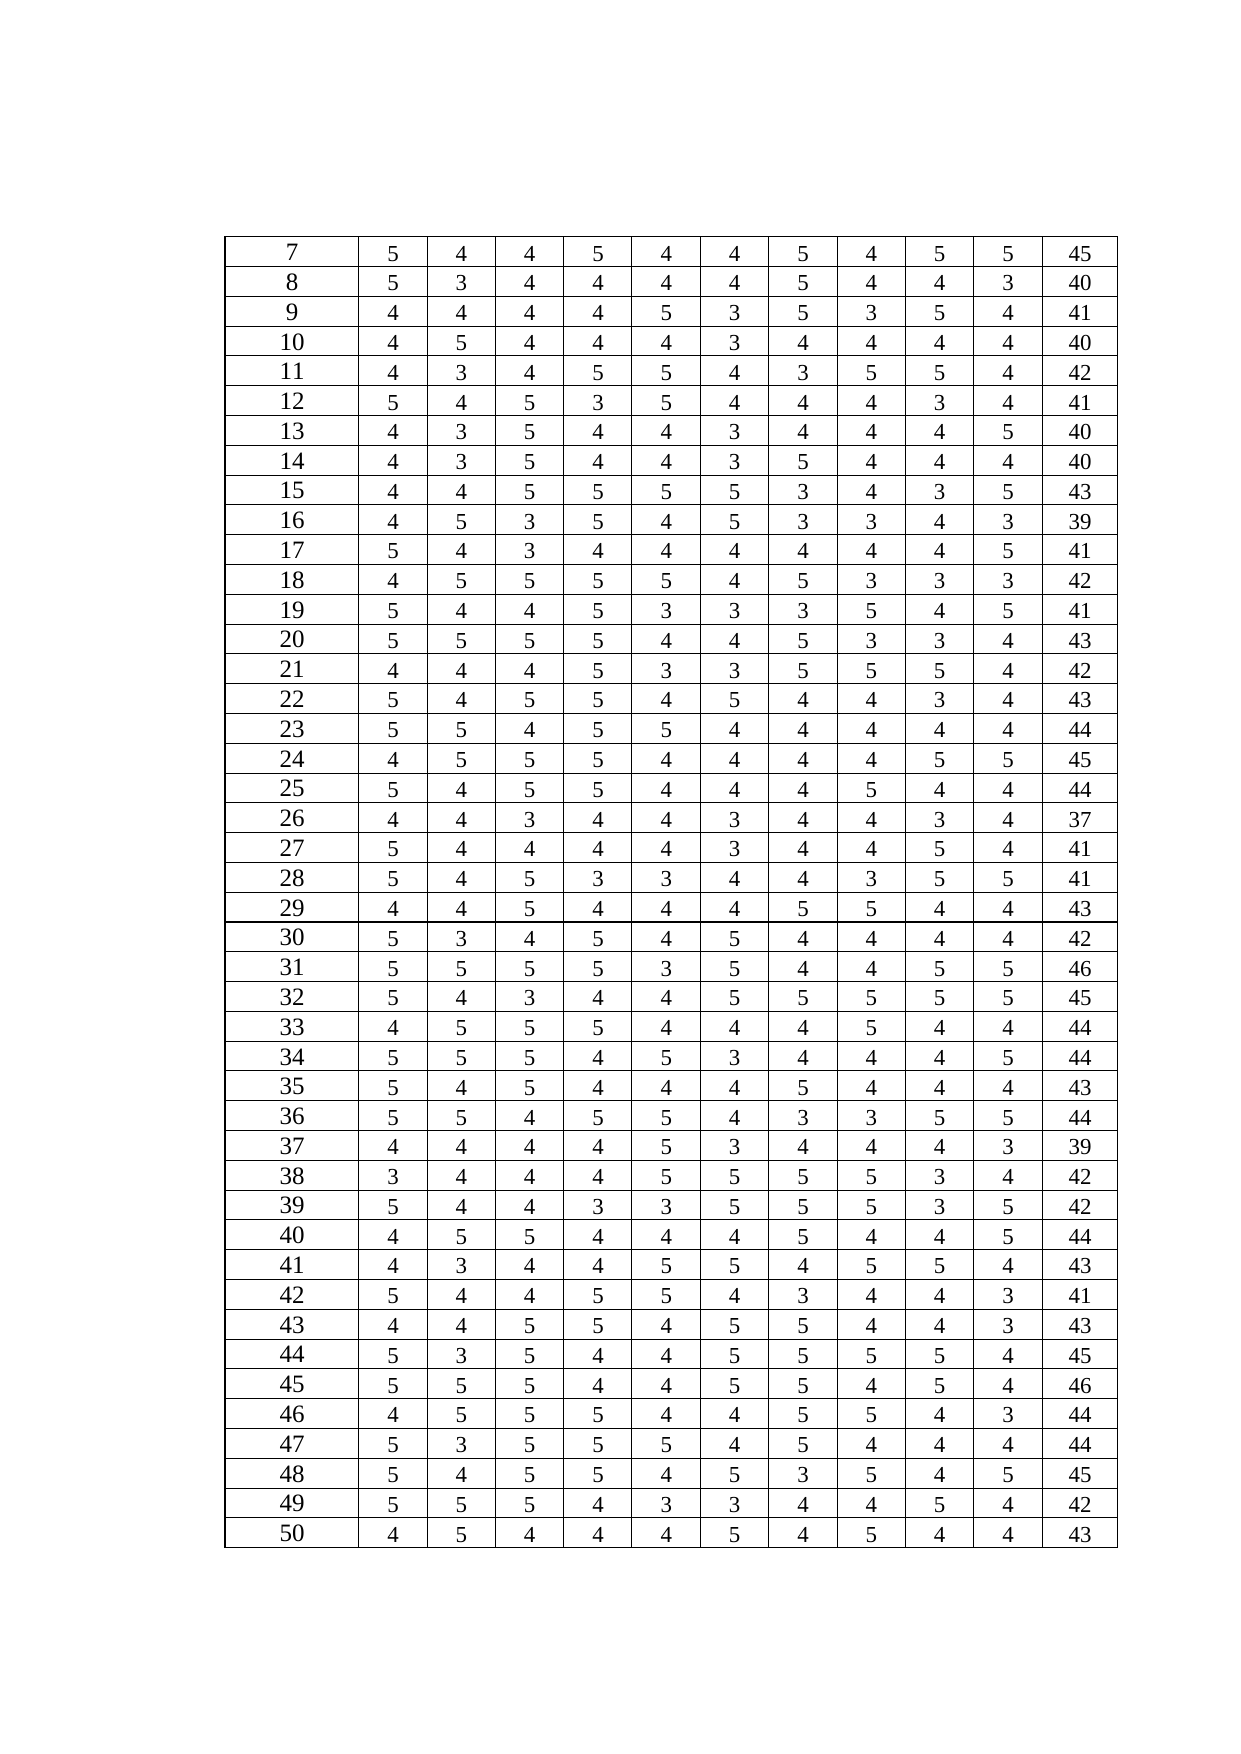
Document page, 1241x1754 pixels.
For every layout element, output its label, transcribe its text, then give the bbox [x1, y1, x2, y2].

table_cell 14 [226, 446, 358, 474]
table_cell 4 [701, 1071, 768, 1100]
table_cell 5 [428, 1042, 495, 1070]
table_cell 4 [496, 595, 563, 623]
table_cell 4 [428, 237, 495, 266]
table_cell 4 [906, 267, 973, 296]
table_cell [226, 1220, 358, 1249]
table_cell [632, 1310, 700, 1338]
table_cell 4 [428, 803, 495, 832]
table_cell 5 [906, 654, 973, 683]
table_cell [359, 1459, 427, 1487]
table_cell 4 [769, 803, 837, 832]
table_cell 5 [428, 505, 495, 534]
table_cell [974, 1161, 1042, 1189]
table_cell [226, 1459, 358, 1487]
table_cell 4 [428, 386, 495, 415]
table_cell 5 [974, 1101, 1042, 1130]
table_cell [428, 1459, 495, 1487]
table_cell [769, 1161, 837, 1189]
table_cell 5 [632, 1131, 700, 1160]
table_cell 43 [1043, 893, 1117, 921]
table_cell 5 [701, 952, 768, 981]
table_cell 4 [769, 1012, 837, 1041]
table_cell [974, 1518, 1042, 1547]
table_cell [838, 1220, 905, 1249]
table_cell 5 [632, 356, 700, 385]
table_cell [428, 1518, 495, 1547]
table_cell 4 [496, 714, 563, 743]
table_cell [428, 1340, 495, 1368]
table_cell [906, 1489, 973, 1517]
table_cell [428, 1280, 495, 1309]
table_cell 36 [226, 1101, 358, 1130]
table_cell 5 [496, 386, 563, 415]
table_cell 4 [974, 386, 1042, 415]
table_cell 3 [564, 386, 631, 415]
table_cell 3 [769, 595, 837, 623]
table_cell 37 [1043, 803, 1117, 832]
table_cell 3 [564, 863, 631, 892]
table_cell 21 [226, 654, 358, 683]
table_cell 4 [428, 982, 495, 1011]
table_cell 5 [359, 833, 427, 862]
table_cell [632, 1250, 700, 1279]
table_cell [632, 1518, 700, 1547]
table_cell 4 [632, 744, 700, 772]
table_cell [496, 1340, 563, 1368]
table_cell 5 [496, 565, 563, 594]
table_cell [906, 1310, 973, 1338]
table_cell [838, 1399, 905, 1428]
table_cell 5 [906, 356, 973, 385]
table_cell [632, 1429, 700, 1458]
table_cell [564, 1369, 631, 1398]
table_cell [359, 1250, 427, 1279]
table_cell 4 [974, 1012, 1042, 1041]
table_cell 4 [632, 535, 700, 564]
table_cell 5 [496, 1012, 563, 1041]
table_cell 4 [359, 654, 427, 683]
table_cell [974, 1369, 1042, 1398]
table_cell 5 [359, 267, 427, 296]
table_cell 8 [226, 267, 358, 296]
table_cell 5 [564, 1101, 631, 1130]
table_cell 40 [1043, 267, 1117, 296]
table_cell 5 [359, 863, 427, 892]
table_cell 4 [906, 446, 973, 474]
table_cell 28 [226, 863, 358, 892]
table_cell 4 [906, 416, 973, 445]
table_cell 5 [359, 774, 427, 802]
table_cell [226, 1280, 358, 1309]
table_cell 3 [632, 654, 700, 683]
table_cell 4 [838, 1042, 905, 1070]
table_cell 4 [701, 893, 768, 921]
table_cell 4 [701, 863, 768, 892]
table_cell 5 [632, 714, 700, 743]
table_cell 5 [974, 416, 1042, 445]
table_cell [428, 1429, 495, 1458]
table_cell 4 [496, 297, 563, 326]
table_cell 4 [974, 625, 1042, 653]
table_cell 5 [496, 416, 563, 445]
table_cell 5 [496, 744, 563, 772]
table_cell 4 [496, 237, 563, 266]
table_cell 5 [769, 267, 837, 296]
table_cell 4 [838, 803, 905, 832]
table_cell 39 [1043, 1131, 1117, 1160]
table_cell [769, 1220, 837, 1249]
table_cell 5 [564, 714, 631, 743]
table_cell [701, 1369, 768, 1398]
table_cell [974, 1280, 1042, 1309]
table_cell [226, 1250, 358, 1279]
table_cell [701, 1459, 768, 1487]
table_cell 3 [428, 923, 495, 951]
table_cell 4 [428, 774, 495, 802]
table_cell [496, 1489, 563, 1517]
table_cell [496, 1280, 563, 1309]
table_cell 5 [496, 446, 563, 474]
table_cell 5 [496, 952, 563, 981]
table_cell 4 [632, 416, 700, 445]
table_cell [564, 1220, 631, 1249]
table_cell 4 [359, 416, 427, 445]
table_cell 5 [769, 446, 837, 474]
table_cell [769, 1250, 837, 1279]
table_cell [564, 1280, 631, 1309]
table_cell 5 [564, 625, 631, 653]
table_cell 4 [428, 297, 495, 326]
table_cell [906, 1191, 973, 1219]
table_cell 4 [701, 565, 768, 594]
table_cell 5 [974, 595, 1042, 623]
table_cell 5 [564, 505, 631, 534]
table_cell 4 [632, 833, 700, 862]
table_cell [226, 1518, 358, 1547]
table_cell 5 [359, 714, 427, 743]
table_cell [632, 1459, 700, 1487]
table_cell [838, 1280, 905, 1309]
table_cell 3 [701, 654, 768, 683]
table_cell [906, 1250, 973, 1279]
table_cell 4 [974, 893, 1042, 921]
table_cell 42 [1043, 654, 1117, 683]
table_cell 5 [359, 1101, 427, 1130]
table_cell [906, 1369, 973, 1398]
table_cell 4 [974, 327, 1042, 355]
table_cell 31 [226, 952, 358, 981]
table_cell 5 [359, 386, 427, 415]
table_cell 5 [906, 952, 973, 981]
table_cell 3 [701, 803, 768, 832]
table_cell 5 [838, 774, 905, 802]
table_cell 4 [906, 1042, 973, 1070]
table_cell 3 [906, 803, 973, 832]
table_cell 4 [974, 684, 1042, 713]
table_cell 34 [226, 1042, 358, 1070]
table_cell 5 [428, 952, 495, 981]
table_cell 3 [838, 863, 905, 892]
table_cell 4 [838, 386, 905, 415]
table_cell 38 [226, 1161, 358, 1189]
table_cell 3 [838, 505, 905, 534]
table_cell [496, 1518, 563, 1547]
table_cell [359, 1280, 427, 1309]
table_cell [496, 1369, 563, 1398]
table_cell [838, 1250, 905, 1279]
table_cell 5 [632, 565, 700, 594]
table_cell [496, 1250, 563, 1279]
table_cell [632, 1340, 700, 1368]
table_cell 5 [428, 744, 495, 772]
table_cell 4 [906, 327, 973, 355]
table_cell 3 [701, 595, 768, 623]
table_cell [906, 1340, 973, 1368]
table_cell 5 [359, 684, 427, 713]
table_cell 4 [906, 1071, 973, 1100]
table_cell 4 [564, 446, 631, 474]
table_cell 4 [632, 893, 700, 921]
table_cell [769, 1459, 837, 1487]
table_cell 43 [1043, 625, 1117, 653]
table_cell 3 [632, 863, 700, 892]
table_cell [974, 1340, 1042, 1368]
table_cell 5 [564, 476, 631, 504]
table_cell 4 [359, 356, 427, 385]
table_cell 4 [428, 476, 495, 504]
table_cell 4 [906, 923, 973, 951]
table_cell 3 [974, 267, 1042, 296]
table_cell 3 [769, 476, 837, 504]
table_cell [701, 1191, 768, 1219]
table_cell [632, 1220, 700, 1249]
table_cell 42 [1043, 565, 1117, 594]
table_cell 5 [769, 237, 837, 266]
table_cell 5 [428, 565, 495, 594]
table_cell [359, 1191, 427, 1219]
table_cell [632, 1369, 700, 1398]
table_cell 4 [632, 774, 700, 802]
table_cell 16 [226, 505, 358, 534]
table_cell 4 [769, 535, 837, 564]
table_cell 5 [701, 923, 768, 951]
table_cell 5 [974, 952, 1042, 981]
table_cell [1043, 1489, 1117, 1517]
table_cell 5 [769, 654, 837, 683]
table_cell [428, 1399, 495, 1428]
table_cell 40 [1043, 327, 1117, 355]
table_cell 9 [226, 297, 358, 326]
table_cell 3 [428, 416, 495, 445]
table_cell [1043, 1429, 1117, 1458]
table_cell 4 [906, 714, 973, 743]
table_cell 5 [906, 863, 973, 892]
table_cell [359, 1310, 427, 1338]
table_cell 5 [496, 476, 563, 504]
table_cell 4 [564, 416, 631, 445]
table_cell 3 [496, 982, 563, 1011]
table_cell 4 [359, 1012, 427, 1041]
table_cell 4 [564, 297, 631, 326]
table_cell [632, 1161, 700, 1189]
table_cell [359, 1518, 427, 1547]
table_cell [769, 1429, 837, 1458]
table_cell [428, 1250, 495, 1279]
table_cell 5 [701, 684, 768, 713]
table_cell 4 [632, 1012, 700, 1041]
table_cell 3 [769, 505, 837, 534]
table_cell 5 [974, 744, 1042, 772]
table_cell 4 [769, 744, 837, 772]
table_cell 5 [632, 386, 700, 415]
table_cell 4 [769, 952, 837, 981]
table_cell 3 [906, 476, 973, 504]
table_cell 5 [838, 1012, 905, 1041]
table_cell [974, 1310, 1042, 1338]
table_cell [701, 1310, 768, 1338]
table_cell 42 [1043, 923, 1117, 951]
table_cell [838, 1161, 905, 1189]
table_cell 5 [974, 982, 1042, 1011]
table_cell 4 [838, 744, 905, 772]
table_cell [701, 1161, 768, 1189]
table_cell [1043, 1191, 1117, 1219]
table_cell 29 [226, 893, 358, 921]
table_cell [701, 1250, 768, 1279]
table_cell 3 [632, 595, 700, 623]
table_cell 5 [496, 1071, 563, 1100]
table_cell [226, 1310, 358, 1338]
table_cell 4 [838, 684, 905, 713]
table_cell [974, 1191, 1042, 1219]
table_cell 4 [428, 863, 495, 892]
table_cell 5 [838, 595, 905, 623]
table_cell 5 [906, 237, 973, 266]
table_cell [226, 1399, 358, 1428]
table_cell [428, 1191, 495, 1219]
table_cell 4 [838, 952, 905, 981]
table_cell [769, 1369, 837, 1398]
table_cell 4 [974, 803, 1042, 832]
table_cell 4 [769, 863, 837, 892]
table_cell 4 [701, 1101, 768, 1130]
table_cell 5 [906, 1101, 973, 1130]
table_cell 5 [564, 595, 631, 623]
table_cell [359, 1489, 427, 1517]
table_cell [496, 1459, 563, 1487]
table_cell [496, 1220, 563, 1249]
table_cell 5 [359, 1071, 427, 1100]
table_cell 4 [838, 267, 905, 296]
table_cell 43 [1043, 684, 1117, 713]
table_cell 3 [701, 297, 768, 326]
table_cell 4 [564, 982, 631, 1011]
table_cell 4 [632, 446, 700, 474]
table_cell 27 [226, 833, 358, 862]
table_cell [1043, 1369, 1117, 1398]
table_cell 4 [428, 535, 495, 564]
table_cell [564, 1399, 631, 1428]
table_cell 15 [226, 476, 358, 504]
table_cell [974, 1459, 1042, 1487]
table_cell 7 [226, 237, 358, 266]
table_cell 3 [838, 297, 905, 326]
table_cell 5 [974, 237, 1042, 266]
table_cell 25 [226, 774, 358, 802]
table_cell 3 [701, 416, 768, 445]
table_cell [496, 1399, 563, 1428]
table_cell 4 [838, 237, 905, 266]
table_cell 40 [1043, 446, 1117, 474]
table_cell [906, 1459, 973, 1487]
table_cell 4 [906, 1012, 973, 1041]
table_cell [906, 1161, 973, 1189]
table_cell 44 [1043, 1101, 1117, 1130]
table_cell 5 [428, 1012, 495, 1041]
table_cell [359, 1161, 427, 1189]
table_cell 11 [226, 356, 358, 385]
table_cell 5 [564, 774, 631, 802]
table_cell 4 [701, 267, 768, 296]
table_cell 4 [632, 267, 700, 296]
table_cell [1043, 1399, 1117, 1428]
table_cell 5 [632, 297, 700, 326]
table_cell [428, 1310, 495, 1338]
table_cell 5 [769, 982, 837, 1011]
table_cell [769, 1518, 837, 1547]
table_cell 4 [906, 774, 973, 802]
table_cell 24 [226, 744, 358, 772]
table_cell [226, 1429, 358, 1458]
table_cell 4 [564, 1042, 631, 1070]
table_cell 3 [701, 833, 768, 862]
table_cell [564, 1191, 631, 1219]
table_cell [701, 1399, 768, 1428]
table_cell 4 [428, 1131, 495, 1160]
table_cell 3 [906, 386, 973, 415]
table_cell 3 [428, 446, 495, 474]
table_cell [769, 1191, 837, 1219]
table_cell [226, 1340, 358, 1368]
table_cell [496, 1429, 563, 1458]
table_cell 4 [769, 416, 837, 445]
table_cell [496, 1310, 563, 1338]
table_cell 41 [1043, 386, 1117, 415]
table_cell 32 [226, 982, 358, 1011]
table_cell 4 [701, 1012, 768, 1041]
table_cell 4 [632, 237, 700, 266]
table_cell 4 [359, 505, 427, 534]
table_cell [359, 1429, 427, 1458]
table_cell 4 [428, 1071, 495, 1100]
table_cell 4 [632, 982, 700, 1011]
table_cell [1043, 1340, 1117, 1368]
table_cell 4 [906, 535, 973, 564]
table_cell 4 [496, 1101, 563, 1130]
table_cell 5 [701, 505, 768, 534]
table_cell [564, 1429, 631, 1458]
table_cell 3 [701, 327, 768, 355]
table_cell 5 [564, 952, 631, 981]
table_cell 5 [838, 654, 905, 683]
table_cell 4 [428, 654, 495, 683]
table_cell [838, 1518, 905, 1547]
table_cell 4 [769, 774, 837, 802]
table_cell 4 [769, 1131, 837, 1160]
table_cell 5 [564, 654, 631, 683]
table_cell 13 [226, 416, 358, 445]
table_cell 44 [1043, 714, 1117, 743]
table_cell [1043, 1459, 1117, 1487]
table_cell 4 [974, 654, 1042, 683]
table_cell 4 [496, 327, 563, 355]
table_cell 44 [1043, 774, 1117, 802]
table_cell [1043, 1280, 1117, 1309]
table_cell 3 [701, 446, 768, 474]
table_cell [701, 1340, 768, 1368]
table_cell 18 [226, 565, 358, 594]
table_cell 4 [838, 1071, 905, 1100]
table_cell 4 [769, 714, 837, 743]
table_cell 33 [226, 1012, 358, 1041]
table_cell 4 [359, 476, 427, 504]
table_cell 5 [496, 774, 563, 802]
table_cell 4 [496, 267, 563, 296]
table_cell 4 [359, 1131, 427, 1160]
table_cell 4 [564, 535, 631, 564]
table_cell 4 [906, 505, 973, 534]
table_cell 4 [632, 327, 700, 355]
table_cell 4 [838, 1131, 905, 1160]
table_cell 4 [359, 803, 427, 832]
table_cell 5 [564, 237, 631, 266]
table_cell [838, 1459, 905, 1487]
table_cell 5 [359, 237, 427, 266]
table_cell 4 [359, 744, 427, 772]
table_cell 4 [428, 684, 495, 713]
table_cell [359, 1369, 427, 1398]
table_cell 3 [838, 565, 905, 594]
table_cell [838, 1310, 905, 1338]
table_cell 45 [1043, 237, 1117, 266]
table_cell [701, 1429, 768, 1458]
table_cell 5 [701, 476, 768, 504]
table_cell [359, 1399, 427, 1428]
table_cell 4 [701, 714, 768, 743]
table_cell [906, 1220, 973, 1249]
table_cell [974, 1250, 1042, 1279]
table_cell 5 [632, 1101, 700, 1130]
table_cell 10 [226, 327, 358, 355]
table_cell 3 [701, 1131, 768, 1160]
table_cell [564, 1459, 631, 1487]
table_cell 20 [226, 625, 358, 653]
table_cell 43 [1043, 476, 1117, 504]
table_cell 46 [1043, 952, 1117, 981]
table_cell 3 [428, 356, 495, 385]
table_cell 4 [496, 654, 563, 683]
table_cell 5 [428, 625, 495, 653]
table_cell 5 [769, 565, 837, 594]
table_cell 23 [226, 714, 358, 743]
table_cell 4 [838, 446, 905, 474]
table_cell 4 [974, 714, 1042, 743]
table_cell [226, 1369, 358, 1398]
table_cell 4 [838, 327, 905, 355]
table_cell 41 [1043, 863, 1117, 892]
table_cell 5 [564, 923, 631, 951]
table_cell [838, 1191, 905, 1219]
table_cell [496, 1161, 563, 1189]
table_cell 4 [838, 476, 905, 504]
table_cell 4 [564, 1071, 631, 1100]
table_cell 37 [226, 1131, 358, 1160]
table_cell 3 [974, 505, 1042, 534]
table_cell 5 [496, 1042, 563, 1070]
table_cell 4 [428, 893, 495, 921]
table_cell 3 [769, 1101, 837, 1130]
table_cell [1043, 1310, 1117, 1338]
table_cell 4 [632, 625, 700, 653]
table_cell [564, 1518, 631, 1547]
table_cell 3 [496, 505, 563, 534]
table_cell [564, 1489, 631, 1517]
table_cell 3 [906, 565, 973, 594]
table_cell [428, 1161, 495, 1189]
table_cell 4 [701, 356, 768, 385]
table_cell 4 [428, 833, 495, 862]
table_cell 4 [564, 267, 631, 296]
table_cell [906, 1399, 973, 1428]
table_cell 44 [1043, 1042, 1117, 1070]
table_cell 3 [906, 684, 973, 713]
table_cell 5 [359, 595, 427, 623]
table_cell 42 [1043, 356, 1117, 385]
table_cell 3 [701, 1042, 768, 1070]
table_cell 4 [838, 535, 905, 564]
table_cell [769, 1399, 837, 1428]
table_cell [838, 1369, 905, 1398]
table_cell 5 [769, 1071, 837, 1100]
table_cell 5 [564, 1012, 631, 1041]
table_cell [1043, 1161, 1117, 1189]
table_cell 4 [496, 1131, 563, 1160]
table_cell 5 [496, 893, 563, 921]
table_cell 5 [769, 297, 837, 326]
table_cell 44 [1043, 1012, 1117, 1041]
table_cell 5 [974, 1042, 1042, 1070]
table_cell 4 [974, 297, 1042, 326]
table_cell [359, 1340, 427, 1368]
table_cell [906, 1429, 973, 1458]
table_cell 5 [428, 714, 495, 743]
table_cell 3 [769, 356, 837, 385]
table_cell 4 [496, 356, 563, 385]
table_cell 4 [701, 237, 768, 266]
table_cell 3 [496, 535, 563, 564]
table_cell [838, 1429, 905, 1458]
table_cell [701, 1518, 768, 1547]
table_cell 19 [226, 595, 358, 623]
table_cell 4 [701, 535, 768, 564]
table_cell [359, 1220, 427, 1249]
table_cell 4 [974, 923, 1042, 951]
table_cell 3 [838, 625, 905, 653]
table_cell 40 [1043, 416, 1117, 445]
table_cell 3 [906, 625, 973, 653]
table_cell 5 [496, 684, 563, 713]
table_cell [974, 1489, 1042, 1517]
table_cell 3 [632, 952, 700, 981]
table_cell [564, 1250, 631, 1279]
table_cell 4 [838, 714, 905, 743]
table_cell 4 [701, 386, 768, 415]
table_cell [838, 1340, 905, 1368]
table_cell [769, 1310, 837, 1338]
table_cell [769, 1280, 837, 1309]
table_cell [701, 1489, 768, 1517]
table_cell 4 [632, 505, 700, 534]
table_cell 4 [359, 446, 427, 474]
table_cell 5 [974, 476, 1042, 504]
table_cell 4 [564, 833, 631, 862]
table_cell 4 [359, 893, 427, 921]
table_cell 4 [769, 833, 837, 862]
table_cell 41 [1043, 297, 1117, 326]
table_cell 5 [564, 565, 631, 594]
table_cell 4 [769, 684, 837, 713]
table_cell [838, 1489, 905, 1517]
table_cell 4 [496, 833, 563, 862]
table_cell 4 [701, 774, 768, 802]
table_cell 5 [359, 923, 427, 951]
table_cell 4 [359, 565, 427, 594]
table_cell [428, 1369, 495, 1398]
table_cell 4 [632, 923, 700, 951]
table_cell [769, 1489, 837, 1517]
table_cell 3 [974, 1131, 1042, 1160]
table_cell 4 [838, 833, 905, 862]
table_cell 17 [226, 535, 358, 564]
table_cell 5 [428, 327, 495, 355]
table_cell 5 [769, 893, 837, 921]
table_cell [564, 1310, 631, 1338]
table_cell 5 [838, 893, 905, 921]
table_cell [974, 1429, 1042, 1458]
table_cell 4 [974, 833, 1042, 862]
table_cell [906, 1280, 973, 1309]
table_cell 39 [1043, 505, 1117, 534]
table_cell 4 [974, 446, 1042, 474]
table_cell 41 [1043, 595, 1117, 623]
table_cell 4 [769, 923, 837, 951]
table_cell 5 [359, 952, 427, 981]
table_cell 5 [906, 744, 973, 772]
table_cell 5 [701, 982, 768, 1011]
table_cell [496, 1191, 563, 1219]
table_cell 5 [496, 863, 563, 892]
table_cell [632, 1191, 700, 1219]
table_cell 5 [632, 1042, 700, 1070]
table_cell 5 [906, 982, 973, 1011]
table_cell 4 [701, 625, 768, 653]
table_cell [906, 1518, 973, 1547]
table_cell 12 [226, 386, 358, 415]
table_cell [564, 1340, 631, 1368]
table_cell 5 [974, 535, 1042, 564]
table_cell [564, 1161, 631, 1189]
table_cell 4 [974, 356, 1042, 385]
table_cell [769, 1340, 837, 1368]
table_cell 4 [359, 297, 427, 326]
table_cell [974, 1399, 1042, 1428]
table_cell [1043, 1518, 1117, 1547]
table_cell 4 [632, 684, 700, 713]
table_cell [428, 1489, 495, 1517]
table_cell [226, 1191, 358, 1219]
table_cell 41 [1043, 833, 1117, 862]
table_cell 41 [1043, 535, 1117, 564]
table_cell 22 [226, 684, 358, 713]
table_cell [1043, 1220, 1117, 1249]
table_cell 4 [496, 923, 563, 951]
table_cell 5 [359, 1042, 427, 1070]
table_cell 3 [428, 267, 495, 296]
table_cell 4 [974, 774, 1042, 802]
table_cell 35 [226, 1071, 358, 1100]
table_cell 3 [974, 565, 1042, 594]
table_cell 4 [564, 1131, 631, 1160]
table_cell 5 [428, 1101, 495, 1130]
table_cell 43 [1043, 1071, 1117, 1100]
table_cell 5 [838, 356, 905, 385]
table_cell 5 [359, 535, 427, 564]
table_cell 4 [564, 893, 631, 921]
table_cell 5 [359, 982, 427, 1011]
table_cell 4 [838, 416, 905, 445]
table_cell 5 [906, 297, 973, 326]
table_cell 4 [359, 327, 427, 355]
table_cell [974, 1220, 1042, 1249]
table_cell 26 [226, 803, 358, 832]
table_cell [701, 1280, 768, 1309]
table_cell 4 [906, 1131, 973, 1160]
table_cell 4 [428, 595, 495, 623]
table_cell 5 [906, 833, 973, 862]
table_cell 5 [564, 684, 631, 713]
table_cell 4 [906, 893, 973, 921]
table_cell 45 [1043, 982, 1117, 1011]
table_cell 5 [564, 356, 631, 385]
table_cell 5 [838, 982, 905, 1011]
table_cell 4 [769, 1042, 837, 1070]
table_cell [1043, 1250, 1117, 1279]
table_cell 4 [632, 1071, 700, 1100]
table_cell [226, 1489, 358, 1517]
table_cell 3 [838, 1101, 905, 1130]
table_cell 45 [1043, 744, 1117, 772]
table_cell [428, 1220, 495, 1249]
table_cell 4 [564, 327, 631, 355]
table_cell 3 [496, 803, 563, 832]
table_cell 5 [974, 863, 1042, 892]
table_cell 5 [632, 476, 700, 504]
table_cell 4 [906, 595, 973, 623]
table_cell 4 [974, 1071, 1042, 1100]
table_cell 4 [769, 327, 837, 355]
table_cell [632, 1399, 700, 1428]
table_cell 4 [838, 923, 905, 951]
table_cell 4 [632, 803, 700, 832]
table_cell 5 [496, 625, 563, 653]
table_cell 30 [226, 923, 358, 951]
table_cell 5 [359, 625, 427, 653]
table_cell 4 [564, 803, 631, 832]
table_cell 4 [701, 744, 768, 772]
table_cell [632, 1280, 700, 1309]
table_cell 5 [564, 744, 631, 772]
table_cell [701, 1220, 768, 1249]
table_cell 4 [769, 386, 837, 415]
table_cell 5 [769, 625, 837, 653]
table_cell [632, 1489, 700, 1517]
